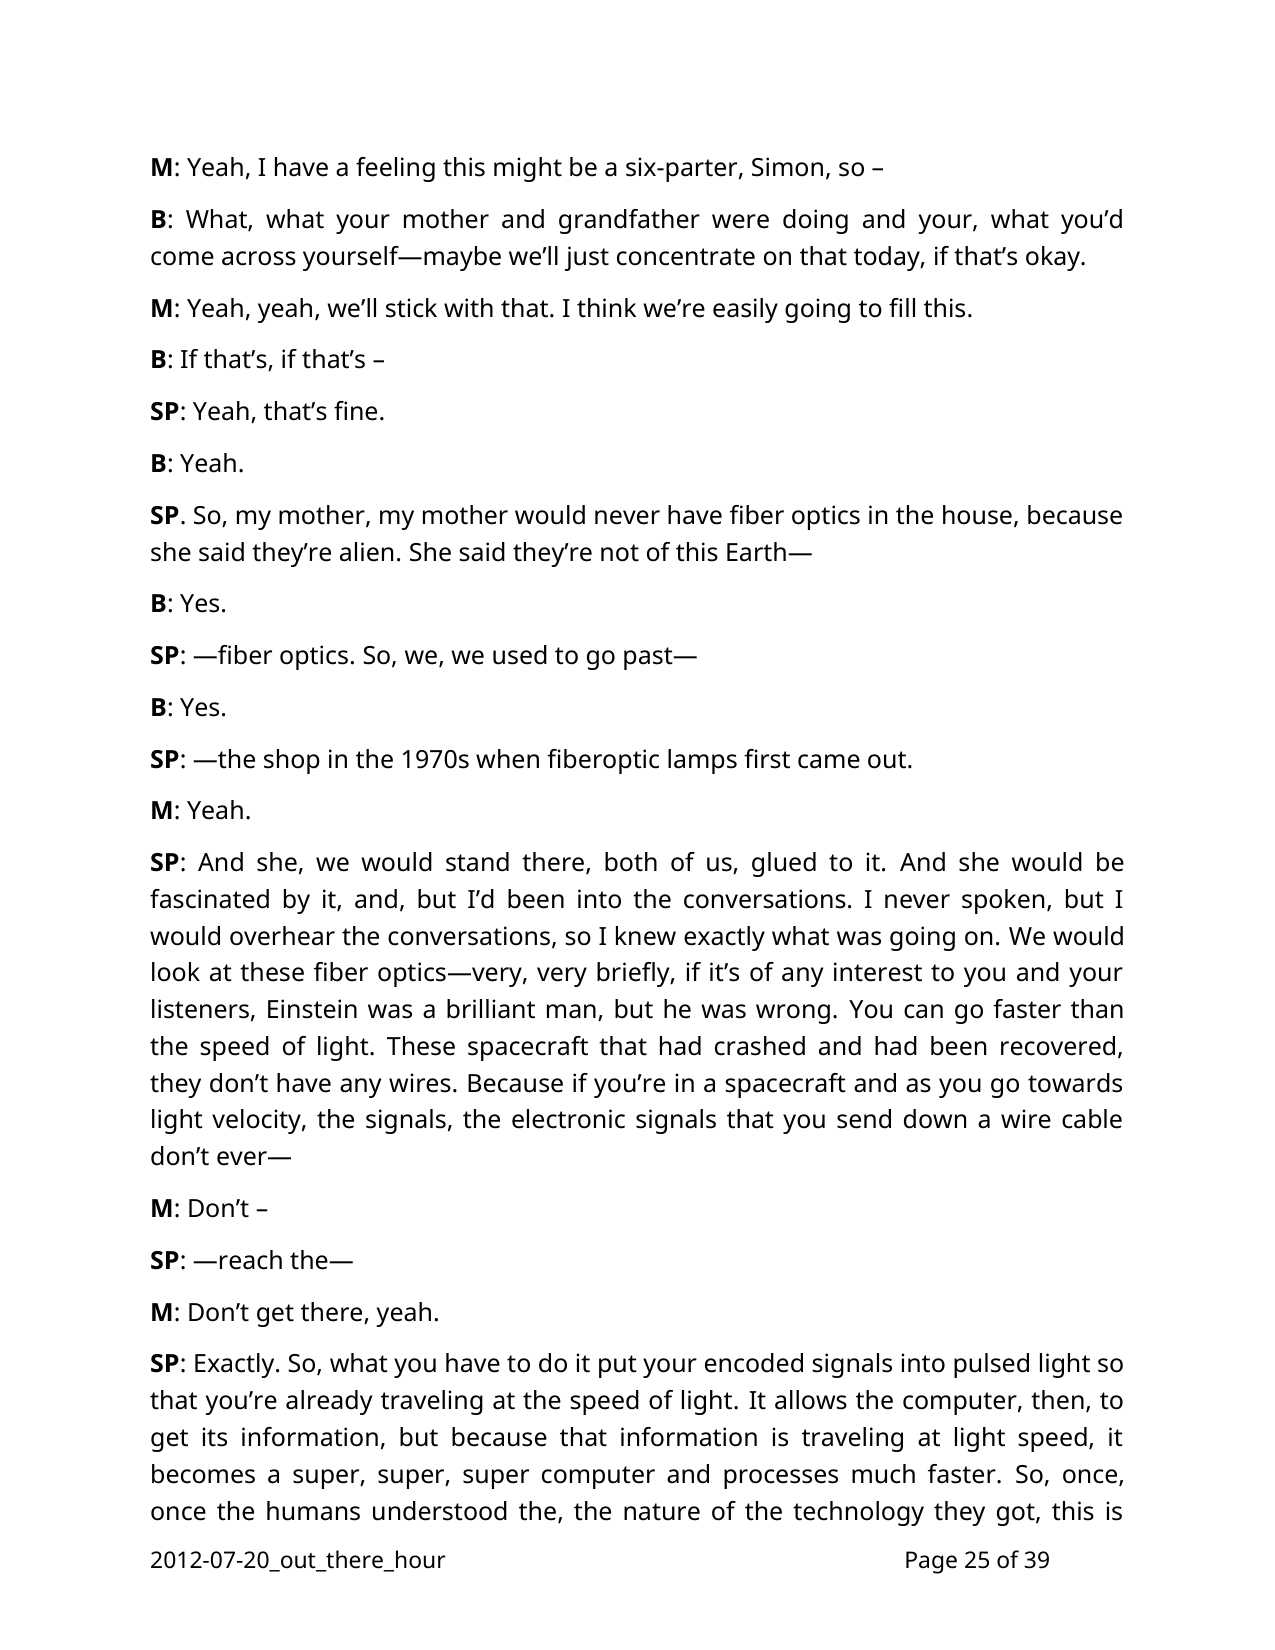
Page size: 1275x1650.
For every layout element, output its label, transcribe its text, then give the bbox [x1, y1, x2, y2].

text SP: And she, we would stand there, both of us, glued to it. And she would be fascinated by it, and, but I’d been into the conversations. I never spoken, but I would overhear the conversations, so I knew exactly what was going on. We would look at these fiber optics—very, very briefly, if it’s of any interest to you and your listeners, Einstein was a brilliant man, but he was wrong. You can go faster than the speed of light. These spacecraft that had crashed and had been recovered, they don’t have any wires. Because if you’re in a spacecraft and as you go towards light velocity, the signals, the electronic signals that you send down a wire cable don’t ever— [150, 845, 1125, 1173]
text M: Yeah, yeah, we’ll stick with that. I think we’re easily going to fill this. [150, 290, 1125, 324]
text M: Yeah, I have a feeling this might be a six-parter, Simon, so – [150, 150, 1125, 184]
text B: Yes. [150, 689, 1125, 723]
text B: If that’s, if that’s – [150, 342, 1125, 376]
text B: What, what your mother and grandfather were doing and your, what you’d come across yourself—maybe we’ll just concentrate on that today, if that’s okay. [150, 202, 1125, 273]
text SP: —fiber optics. So, we, we used to go past— [150, 638, 1125, 672]
text B: Yes. [150, 586, 1125, 620]
text SP: —the shop in the 1970s when fiberoptic lamps first came out. [150, 741, 1125, 775]
text SP: —reach the— [150, 1242, 1125, 1277]
text M: Don’t get there, yeah. [150, 1294, 1125, 1328]
text M: Yeah. [150, 793, 1125, 827]
text SP: Yeah, that’s fine. [150, 394, 1125, 428]
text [150, 1346, 1125, 1527]
text SP. So, my mother, my mother would never have fiber optics in the house, because she said they’re alien. She said they’re not of this Earth— [150, 497, 1125, 568]
text B: Yeah. [150, 446, 1125, 480]
text M: Don’t – [150, 1191, 1125, 1225]
